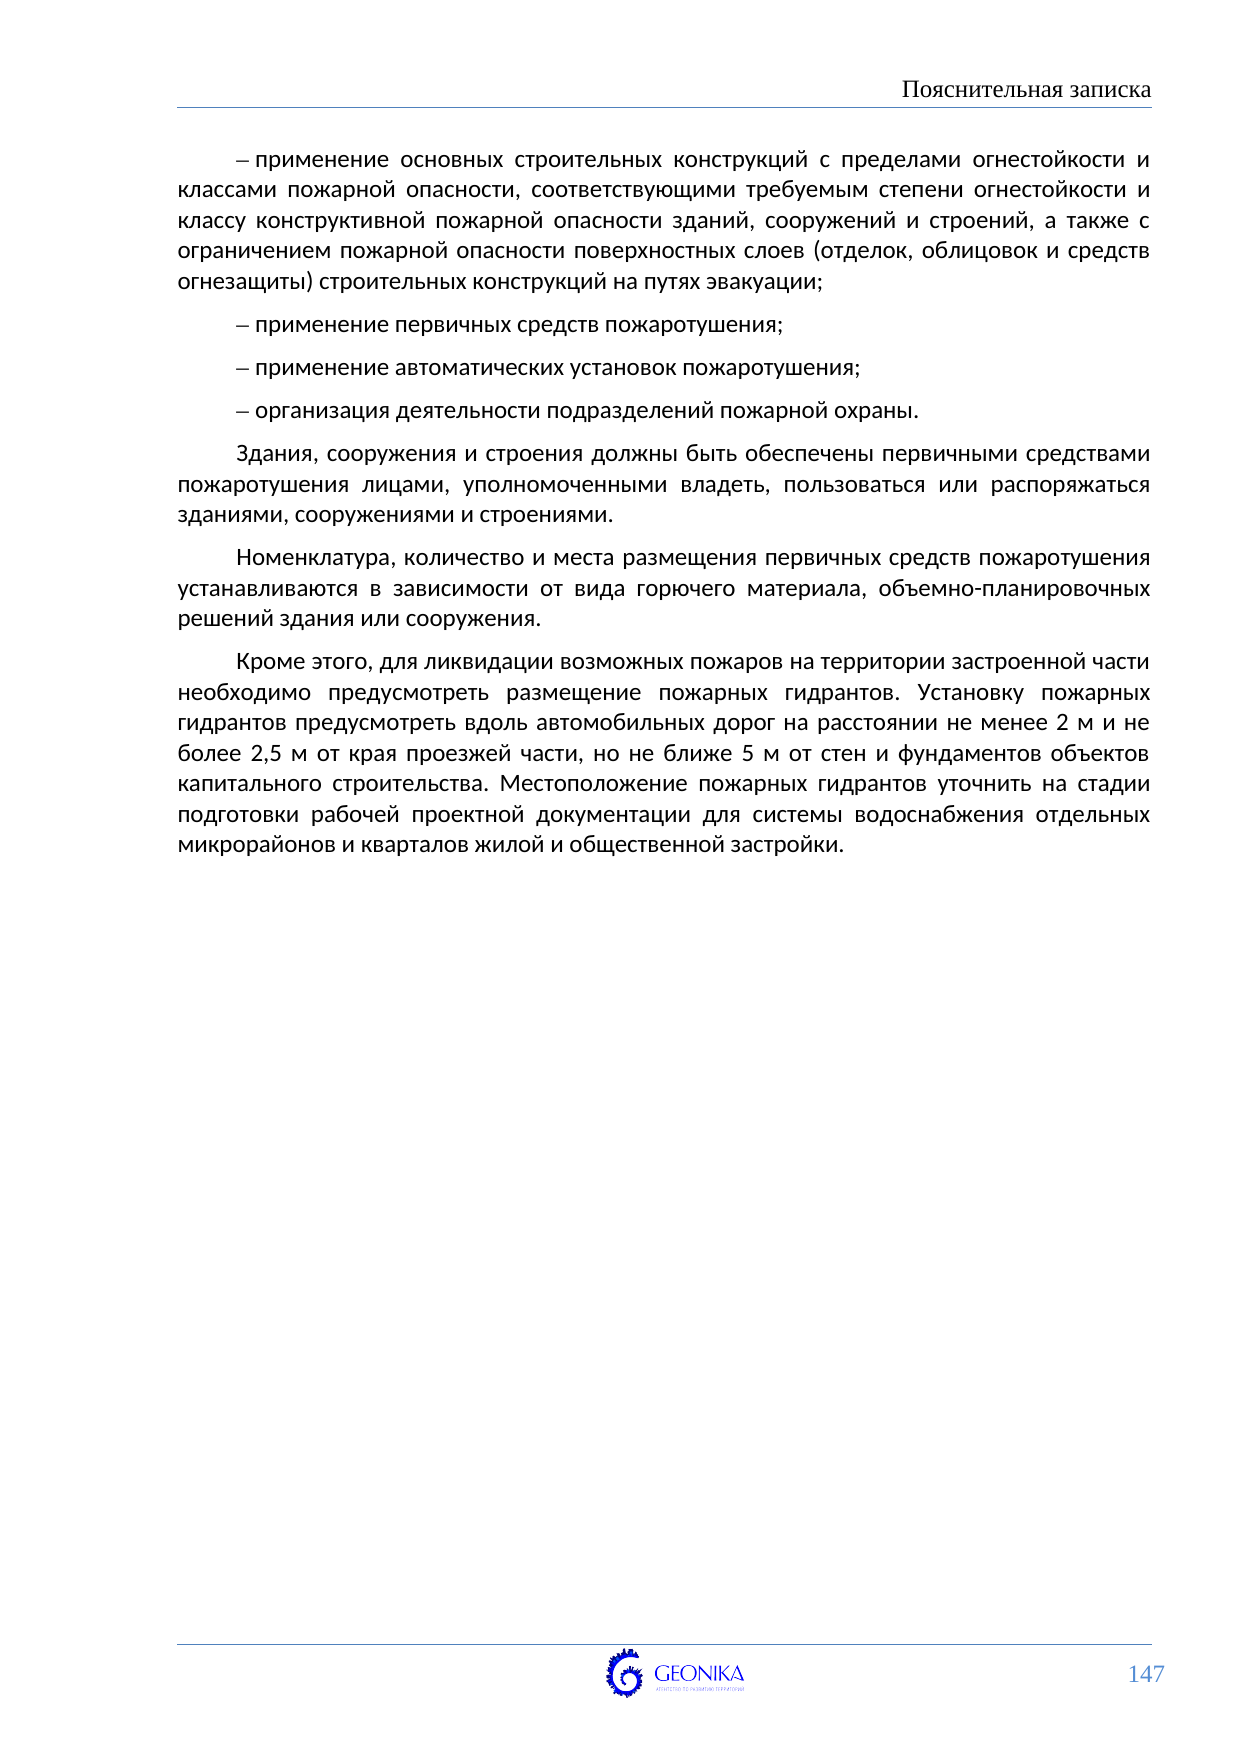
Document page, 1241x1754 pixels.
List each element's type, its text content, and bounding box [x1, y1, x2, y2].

text Кроме этого, для ликвидации возможных пожаров на территории застроенной части необходимо предусмотреть размещение пожарных гидрантов. Установку пожарных гидрантов предусмотреть вдоль автомобильных дорог на расстоянии не менее 2 м и не более 2,5 м от края проезжей части, но не ближе 5 м от стен и фундаментов объектов капитального строительства. Местоположение пожарных гидрантов уточнить на стадии подготовки рабочей проектной документации для системы водоснабжения отдельных микрорайонов и кварталов жилой и общественной застройки. [177, 645, 1152, 859]
text Номенклатура, количество и места размещения первичных средств пожаротушения устанавливаются в зависимости от вида горючего материала, объемно-планировочных решений здания или сооружения. [177, 541, 1152, 633]
text Здания, сооружения и строения должны быть обеспечены первичными средствами пожаротушения лицами, уполномоченными владеть, пользоваться или распоряжаться зданиями, сооружениями и строениями. [177, 437, 1152, 529]
list применение автоматических установок пожаротушения; [177, 351, 1152, 382]
list применение первичных средств пожаротушения; [177, 308, 1152, 339]
list применение основных строительных конструкций с пределами огнестойкости и классами пожарной опасности, соответствующими требуемым степени огнестойкости и классу конструктивной пожарной опасности зданий, сооружений и строений, а также с ограничением пожарной опасности поверхностных слоев (отделок, облицовок и средств огнезащиты) строительных конструкций на путях эвакуации; [177, 143, 1152, 296]
list организация деятельности подразделений пожарной охраны. [177, 394, 1152, 425]
picture [603, 1645, 749, 1702]
